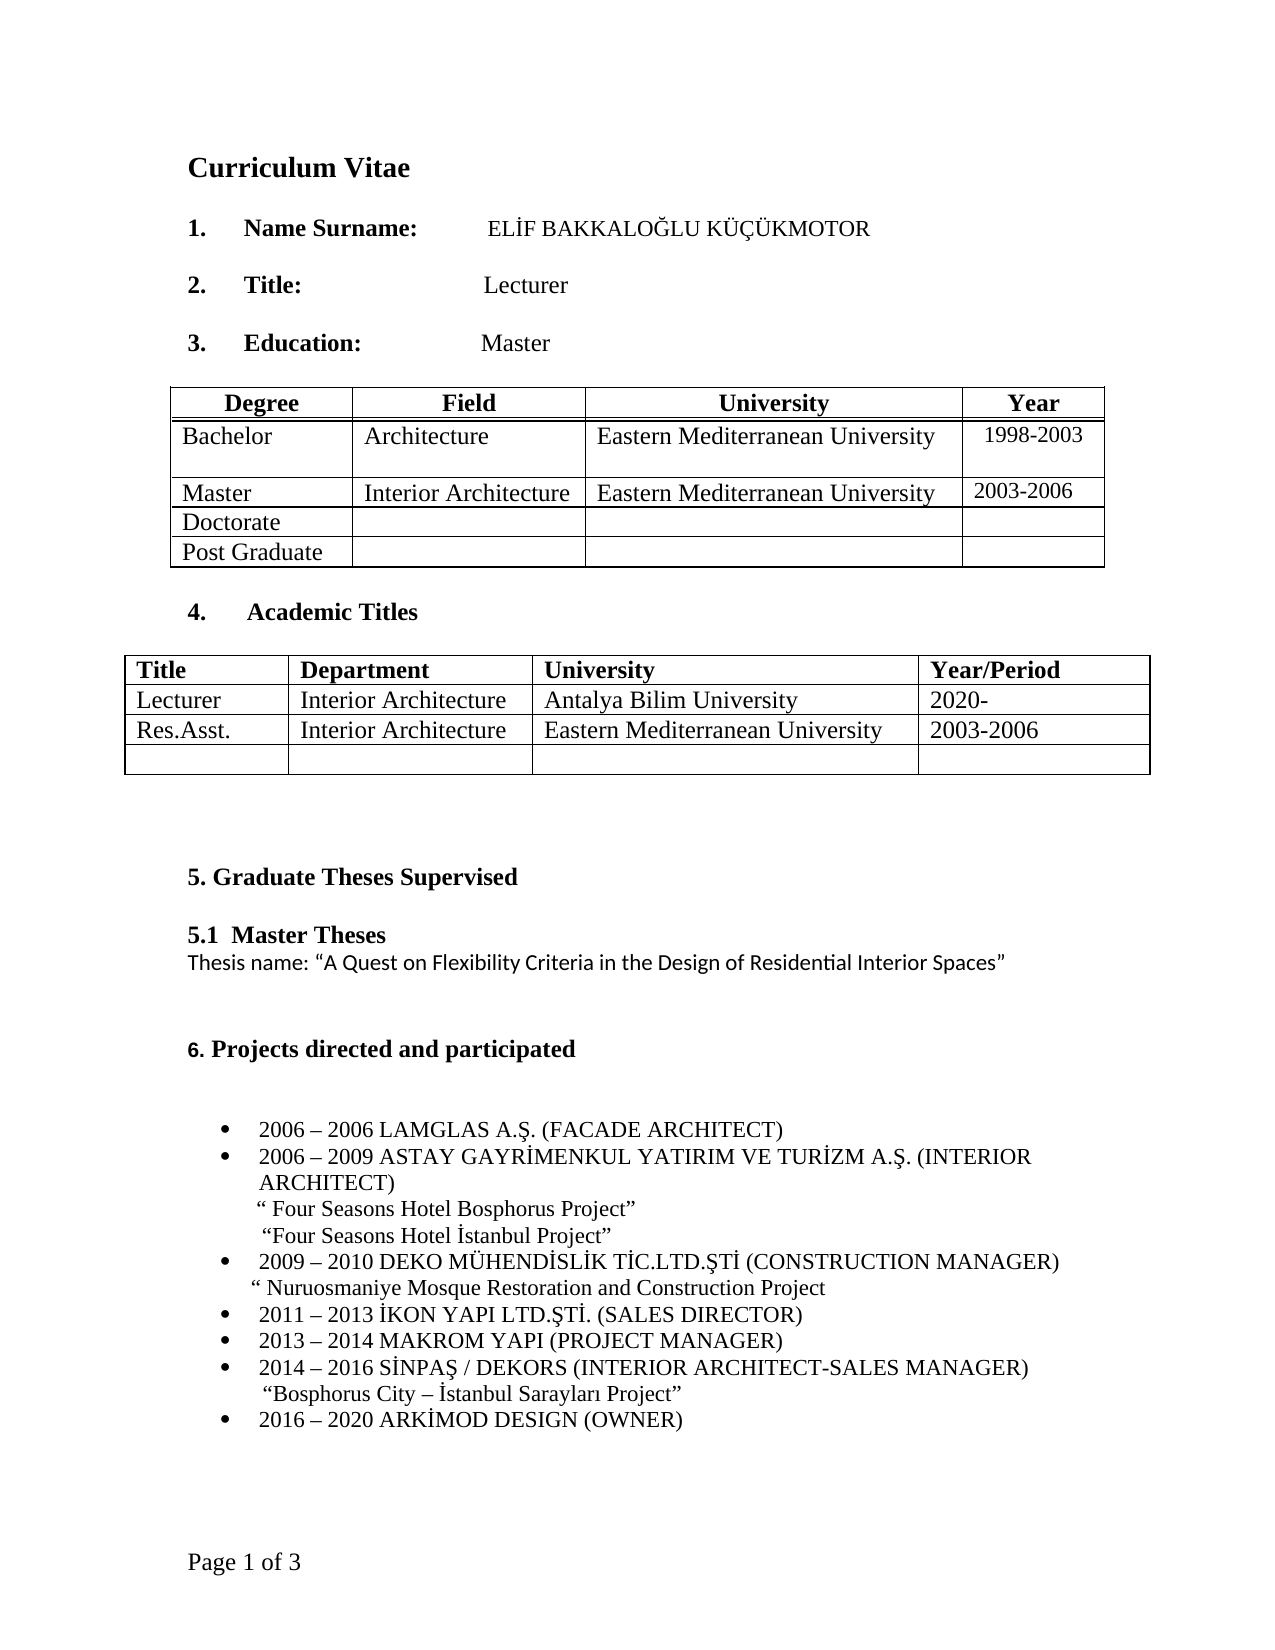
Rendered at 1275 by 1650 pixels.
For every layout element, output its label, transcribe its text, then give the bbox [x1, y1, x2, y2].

table_cell [963, 508, 1104, 536]
text Thesis name: “A Quest on Flexibility Criteria in the Design of Residential Interior Spaces” [187, 948, 1087, 977]
table_header Title [126, 656, 288, 684]
table_cell 1998-2003 [963, 422, 1104, 477]
table_cell Interior Architecture [353, 478, 585, 506]
text Curriculum Vitae [187, 150, 1087, 183]
table_cell [353, 537, 585, 566]
table_cell Res.Asst. [126, 715, 288, 744]
table_cell [919, 745, 1149, 774]
text 5. Graduate Theses Supervised [187, 862, 1087, 891]
list Academic Titles [187, 597, 1087, 625]
table_header Degree [171, 388, 352, 417]
table_cell Master [171, 478, 352, 506]
table_cell 2003-2006 [963, 478, 1104, 506]
table_cell [586, 537, 962, 566]
table_cell 2003-2006 [919, 715, 1149, 744]
table_header Department [289, 656, 532, 684]
list 2011 – 2013 İKON YAPI LTD.ŞTİ. (SALES DIRECTOR) [221, 1301, 1087, 1327]
text “ Four Seasons Hotel Bosphorus Project” [187, 1195, 1087, 1222]
table_cell Eastern Mediterranean University [586, 478, 962, 506]
text 3. Education: Master [187, 328, 1087, 357]
table_cell Doctorate [171, 507, 352, 536]
table_cell [289, 745, 532, 774]
text 2. Title: Lecturer [187, 271, 1087, 299]
table_cell Antalya Bilim University [533, 685, 918, 714]
table_header University [533, 656, 918, 684]
table_cell Eastern Mediterranean University [533, 715, 918, 744]
table_cell 2020- [919, 685, 1149, 714]
table_header Year [963, 388, 1104, 417]
text “Four Seasons Hotel İstanbul Project” [187, 1222, 1087, 1248]
list 2016 – 2020 ARKİMOD DESIGN (OWNER) [221, 1406, 1087, 1433]
table_header Field [353, 388, 585, 417]
table_header University [586, 388, 962, 417]
table_cell Architecture [353, 422, 585, 477]
table_cell [126, 745, 288, 774]
table_header Year/Period [919, 656, 1149, 684]
text 6. Projects directed and participated [187, 1034, 1087, 1063]
table_cell [586, 508, 962, 536]
list 2014 – 2016 SİNPAŞ / DEKORS (INTERIOR ARCHITECT-SALES MANAGER) [221, 1353, 1087, 1380]
list 2009 – 2010 DEKO MÜHENDİSLİK TİC.LTD.ŞTİ (CONSTRUCTION MANAGER) [221, 1248, 1087, 1274]
text 5.1 Master Theses [187, 920, 1087, 948]
table_cell [533, 745, 918, 774]
list 2006 – 2006 LAMGLAS A.Ş. (FACADE ARCHITECT) [221, 1116, 1087, 1143]
table_cell [353, 508, 585, 536]
table_cell Bachelor [171, 421, 352, 477]
table_cell Post Graduate [171, 537, 352, 566]
text 1. Name Surname: ELİF BAKKALOĞLU KÜÇÜKMOTOR [187, 213, 1087, 241]
table_cell [963, 537, 1104, 566]
table_cell Interior Architecture [289, 715, 532, 744]
list 2006 – 2009 ASTAY GAYRİMENKUL YATIRIM VE TURİZM A.Ş. (INTERIOR ARCHITECT) [221, 1143, 1087, 1195]
text “Bosphorus City – İstanbul Sarayları Project” [262, 1380, 1087, 1406]
list 2013 – 2014 MAKROM YAPI (PROJECT MANAGER) [221, 1327, 1087, 1353]
table_cell Interior Architecture [289, 685, 532, 714]
table_cell Eastern Mediterranean University [586, 422, 962, 477]
text “ Nuruosmaniye Mosque Restoration and Construction Project [187, 1274, 1087, 1301]
table_cell Lecturer [126, 685, 288, 714]
